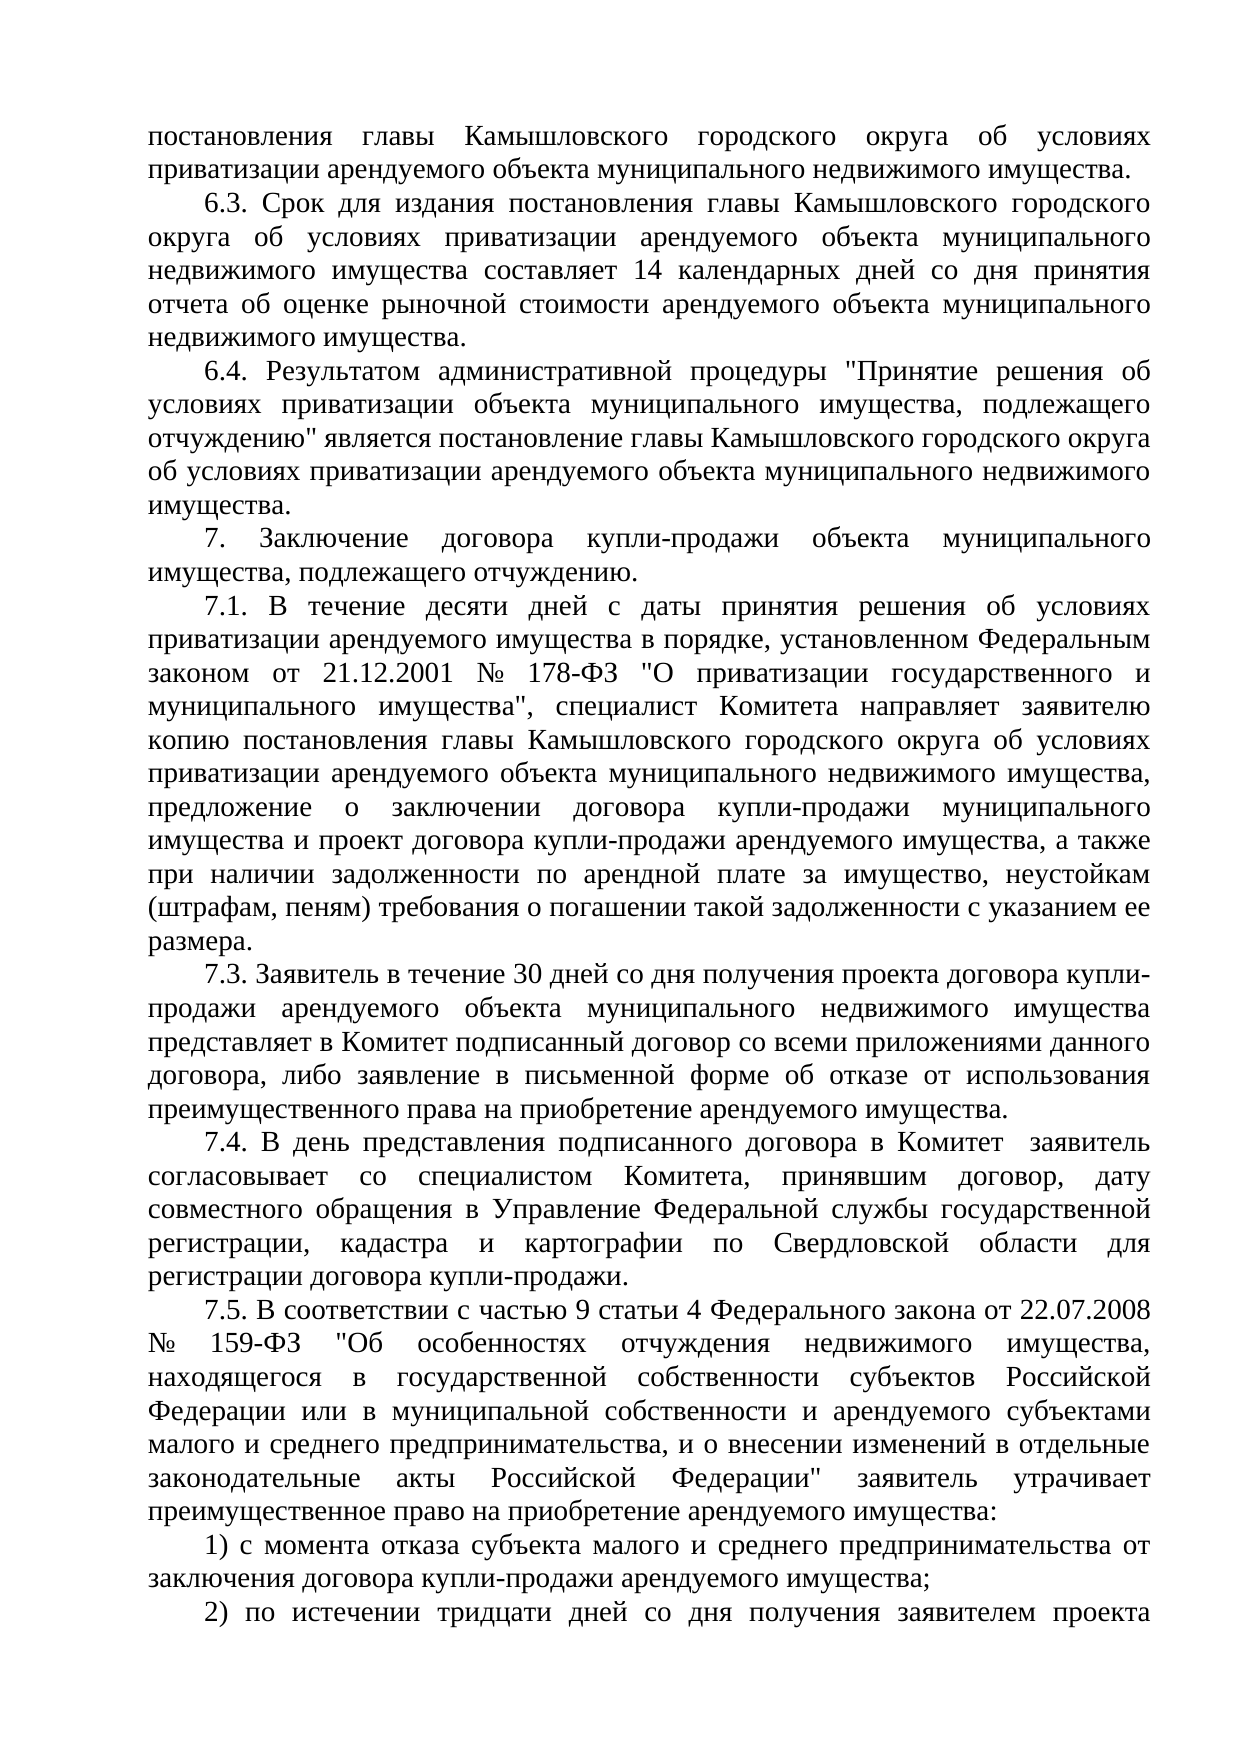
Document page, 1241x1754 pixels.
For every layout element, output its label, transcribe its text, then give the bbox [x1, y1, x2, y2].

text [148, 1594, 1152, 1627]
text 7.3. Заявитель в течение 30 дней со дня получения проекта договора купли-продажи арендуемого объекта муниципального недвижимого имущества представляет в Комитет подписанный договор со всеми приложениями данного договора, либо заявление в письменной форме об отказе от использования преимущественного права на приобретение арендуемого имущества. [148, 957, 1152, 1124]
text 6.3. Срок для издания постановления главы Камышловского городского округа об условиях приватизации арендуемого объекта муниципального недвижимого имущества составляет 14 календарных дней со дня принятия отчета об оценке рыночной стоимости арендуемого объекта муниципального недвижимого имущества. [148, 185, 1152, 353]
text 6.4. Результатом административной процедуры "Принятие решения об условиях приватизации объекта муниципального имущества, подлежащего отчуждению" является постановление главы Камышловского городского округа об условиях приватизации арендуемого объекта муниципального недвижимого имущества. [148, 353, 1152, 521]
text 7.4. В день представления подписанного договора в Комитет заявитель согласовывает со специалистом Комитета, принявшим договор, дату совместного обращения в Управление Федеральной службы государственной регистрации, кадастра и картографии по Свердловской области для регистрации договора купли-продажи. [148, 1124, 1152, 1292]
text 7. Заключение договора купли-продажи объекта муниципального имущества, подлежащего отчуждению. [148, 521, 1152, 588]
text 7.5. В соответствии с частью 9 статьи 4 Федерального закона от 22.07.2008 № 159-ФЗ "Об особенностях отчуждения недвижимого имущества, находящегося в государственной собственности субъектов Российской Федерации или в муниципальной собственности и арендуемого субъектами малого и среднего предпринимательства, и о внесении изменений в отдельные законодательные акты Российской Федерации" заявитель утрачивает преимущественное право на приобретение арендуемого имущества: [148, 1292, 1152, 1527]
text 7.1. В течение десяти дней с даты принятия решения об условиях приватизации арендуемого имущества в порядке, установленном Федеральным законом от 21.12.2001 № 178-ФЗ "О приватизации государственного и муниципального имущества", специалист Комитета направляет заявителю копию постановления главы Камышловского городского округа об условиях приватизации арендуемого объекта муниципального недвижимого имущества, предложение о заключении договора купли-продажи муниципального имущества и проект договора купли-продажи арендуемого имущества, а также при наличии задолженности по арендной плате за имущество, неустойкам (штрафам, пеням) требования о погашении такой задолженности с указанием ее размера. [148, 588, 1152, 957]
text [148, 118, 1152, 185]
text 1) с момента отказа субъекта малого и среднего предпринимательства от заключения договора купли-продажи арендуемого имущества; [148, 1527, 1152, 1594]
